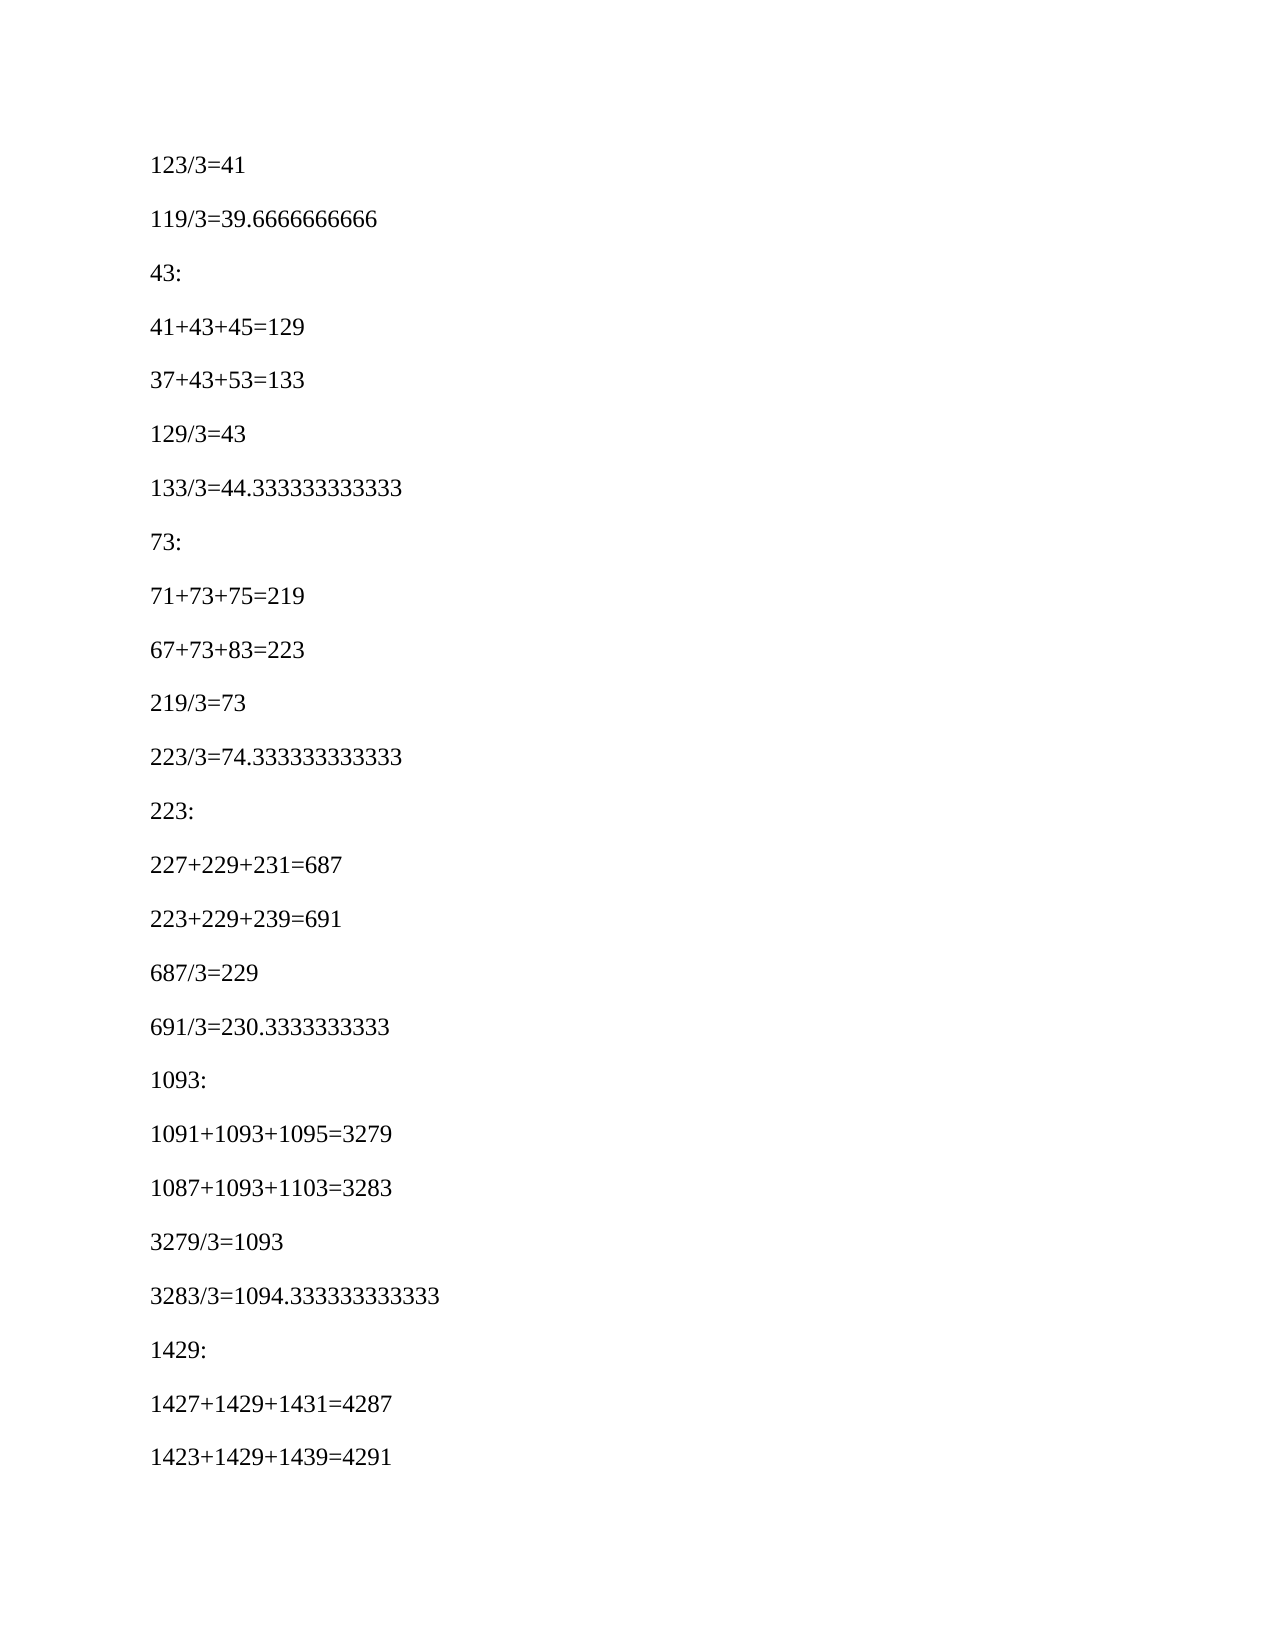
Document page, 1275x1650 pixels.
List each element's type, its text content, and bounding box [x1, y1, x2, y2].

text 71+73+75=219 [150, 581, 1125, 609]
text 73: [150, 527, 1125, 556]
text 1427+1429+1431=4287 [150, 1389, 1125, 1417]
text 133/3=44.333333333333 [150, 473, 1125, 502]
text 1429: [150, 1335, 1125, 1363]
text 37+43+53=133 [150, 365, 1125, 394]
text 227+229+231=687 [150, 850, 1125, 879]
text 67+73+83=223 [150, 635, 1125, 663]
text 219/3=73 [150, 688, 1125, 717]
text 43: [150, 258, 1125, 286]
text 687/3=229 [150, 958, 1125, 987]
text 223+229+239=691 [150, 904, 1125, 933]
text 223: [150, 796, 1125, 825]
text 41+43+45=129 [150, 312, 1125, 340]
text 3283/3=1094.333333333333 [150, 1281, 1125, 1310]
text 129/3=43 [150, 419, 1125, 448]
text 1423+1429+1439=4291 [150, 1442, 1125, 1471]
text 1091+1093+1095=3279 [150, 1119, 1125, 1148]
text 223/3=74.333333333333 [150, 742, 1125, 771]
text 691/3=230.3333333333 [150, 1012, 1125, 1040]
text 1087+1093+1103=3283 [150, 1173, 1125, 1202]
text 123/3=41 [150, 150, 1125, 179]
text 119/3=39.6666666666 [150, 204, 1125, 233]
text 3279/3=1093 [150, 1227, 1125, 1256]
text 1093: [150, 1066, 1125, 1094]
